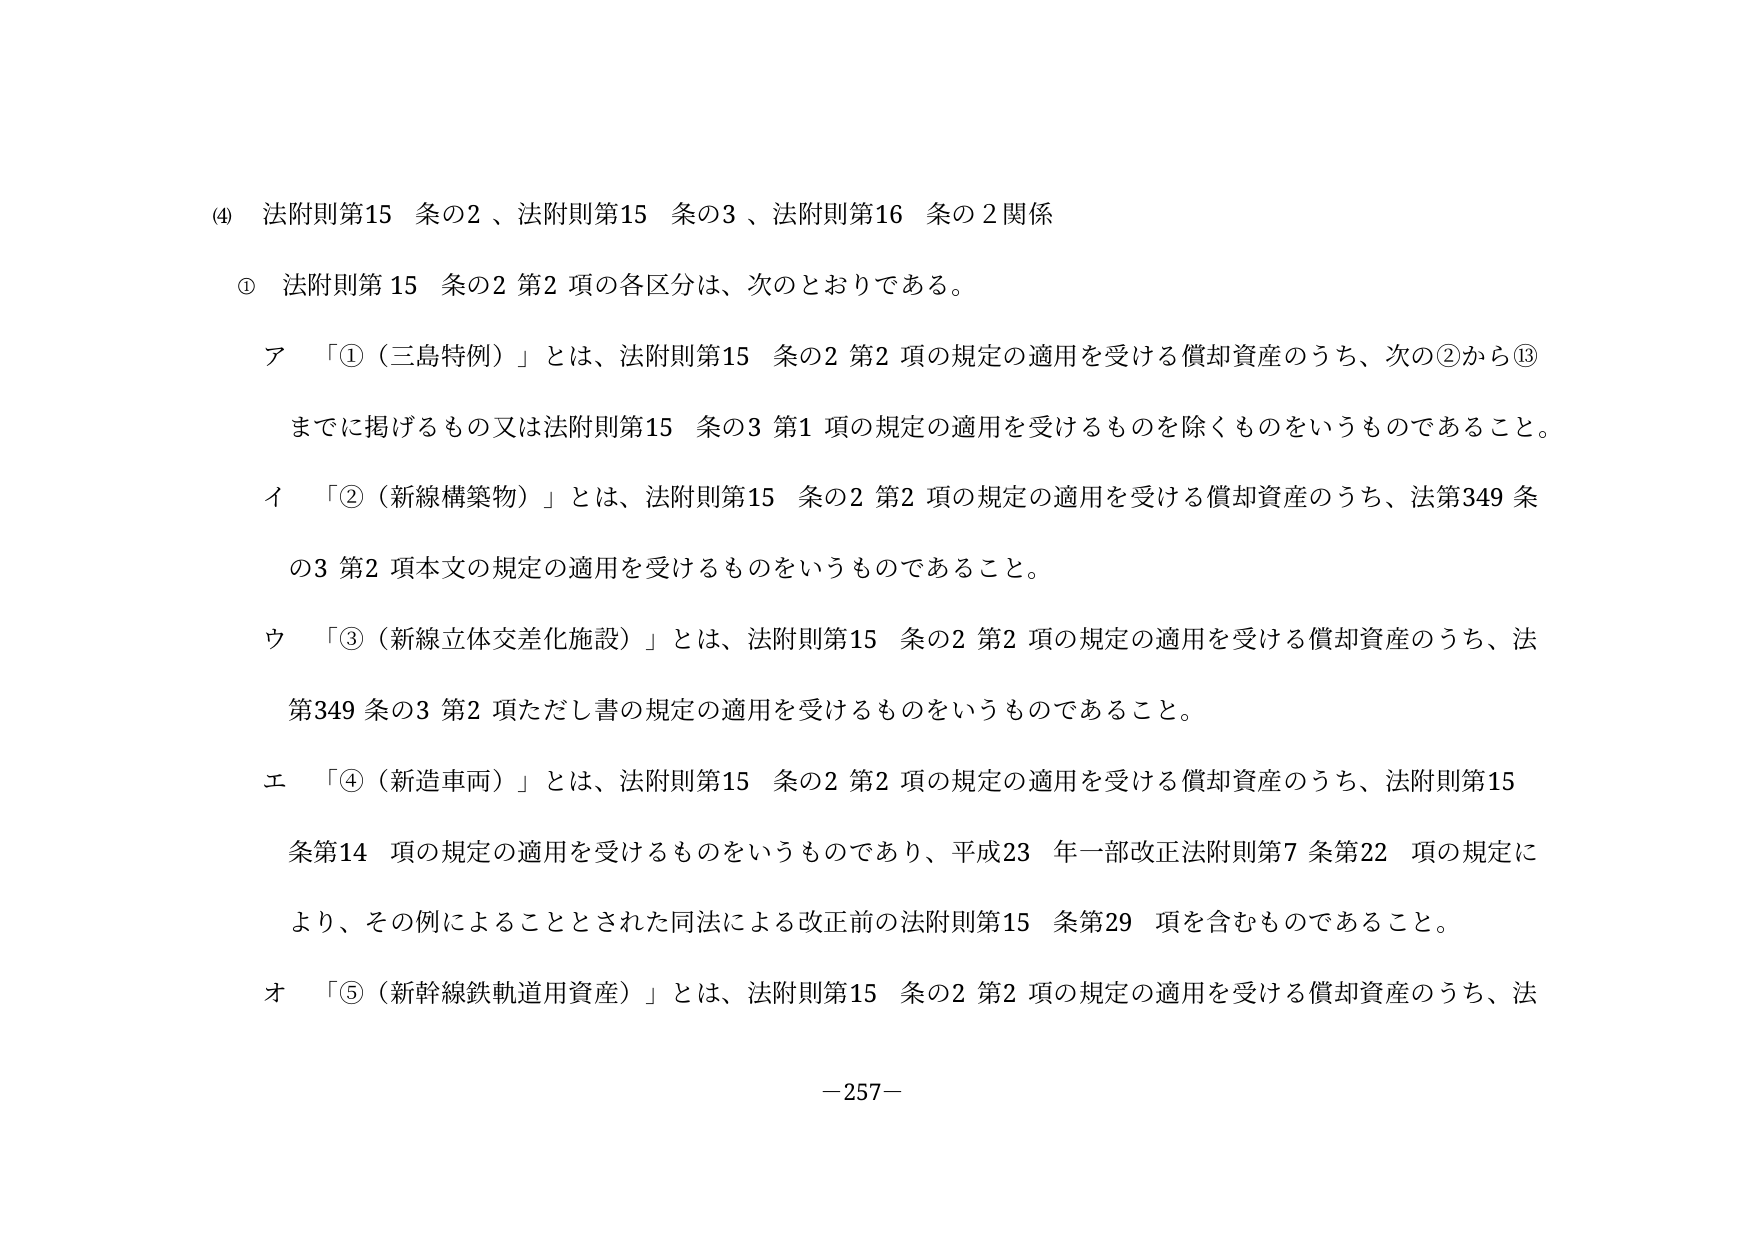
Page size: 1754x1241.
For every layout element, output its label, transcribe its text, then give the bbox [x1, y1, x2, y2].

text ① 法附則第15条の2第2項の各区分は、次のとおりである。 [231, 248, 1538, 319]
text イ 「②（新線構築物）」とは、法附則第15条の2第2項の規定の適用を受ける償却資産のうち、法第349条の3第2項本文の規定の適用を受けるものをいうものであること。 [253, 461, 1538, 602]
text ア 「①（三島特例）」とは、法附則第15条の2第2項の規定の適用を受ける償却資産のうち、次の②から⑬までに掲げるもの又は法附則第15条の3第1項の規定の適用を受けるものを除くものをいうものであること。 [253, 319, 1538, 461]
text ウ 「③（新線立体交差化施設）」とは、法附則第15条の2第2項の規定の適用を受ける償却資産のうち、法第349条の3第2項ただし書の規定の適用を受けるものをいうものであること。 [253, 602, 1538, 744]
text エ 「④（新造車両）」とは、法附則第15条の2第2項の規定の適用を受ける償却資産のうち、法附則第15条第14項の規定の適用を受けるものをいうものであり、平成23年一部改正法附則第7条第22項の規定により、その例によることとされた同法による改正前の法附則第15条第29項を含むものであること。 [253, 744, 1538, 957]
text ⑷ 法附則第15条の2、法附則第15条の3、法附則第16条の２関係 [208, 177, 1538, 248]
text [253, 957, 1538, 1027]
